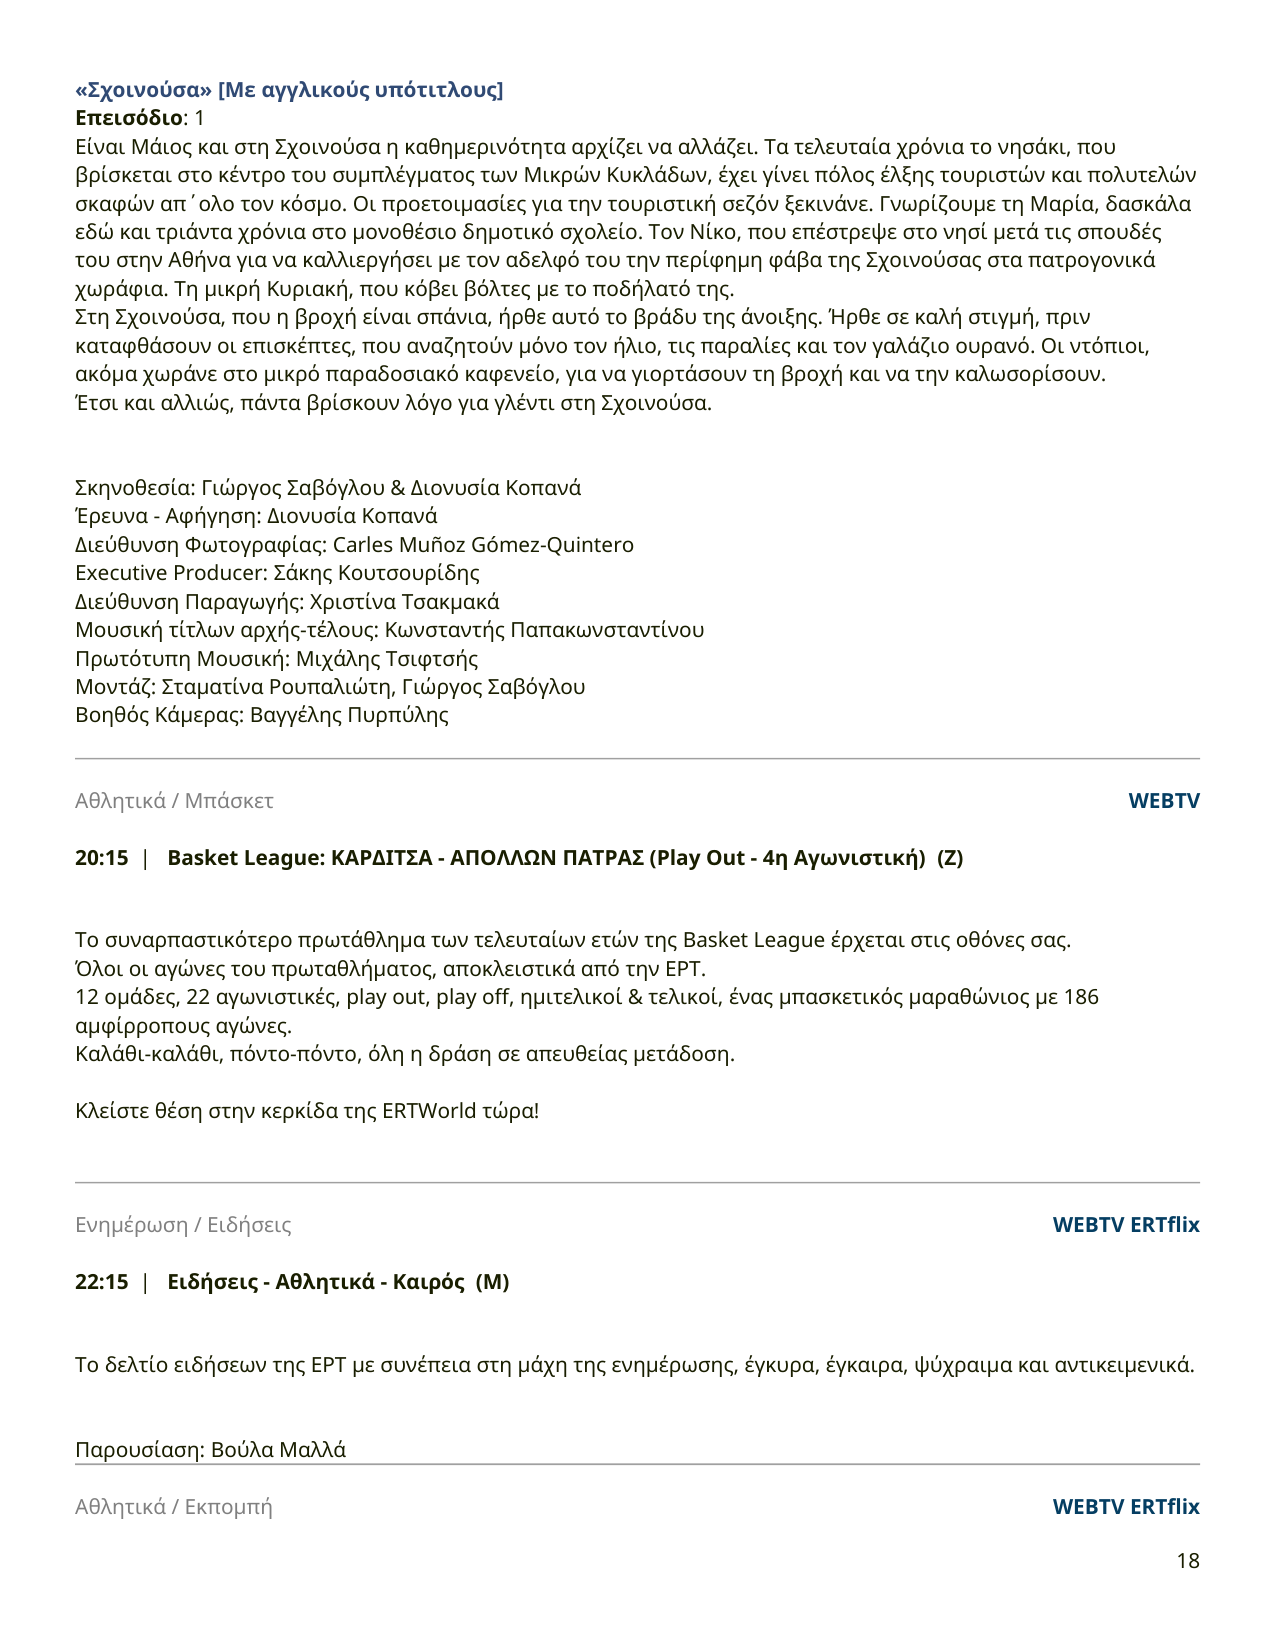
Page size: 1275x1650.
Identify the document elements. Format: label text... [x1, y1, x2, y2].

table_header WEBTV ERTflix [638, 1492, 1200, 1521]
table_header WEBTV [638, 787, 1200, 815]
text 20:15 | Basket League: ΚΑΡΔΙΤΣΑ - ΑΠΟΛΛΩΝ ΠΑΤΡΑΣ (Play Out - 4η Αγωνιστική) (Z) [75, 815, 1200, 901]
text Είναι Μάιος και στη Σχοινούσα η καθημερινότητα αρχίζει να αλλάζει. Τα τελευταία χρόνια το νησάκι, που βρίσκεται στο κέντρο του συμπλέγματος των Μικρών Κυκλάδων, έχει γίνει πόλος έλξης τουριστών και πολυτελών σκαφών απ΄ολο τον κόσμο. Οι προετοιμασίες για την τουριστική σεζόν ξεκινάνε. Γνωρίζουμε τη Μαρία, δασκάλα εδώ και τριάντα χρόνια στο μονοθέσιο δημοτικό σχολείο. Τον Νίκο, που επέστρεψε στο νησί μετά τις σπουδές του στην Αθήνα για να καλλιεργήσει με τον αδελφό του την περίφημη φάβα της Σχοινούσας στα πατρογονικά χωράφια. Τη μικρή Κυριακή, που κόβει βόλτες με το ποδήλατό της. Στη Σχοινούσα, που η βροχή είναι σπάνια, ήρθε αυτό το βράδυ της άνοιξης. Ήρθε σε καλή στιγμή, πριν καταφθάσουν οι επισκέπτες, που αναζητούν μόνο τον ήλιο, τις παραλίες και τον γαλάζιο ουρανό. Οι ντόπιοι, ακόμα χωράνε στο μικρό παραδοσιακό καφενείο, για να γιορτάσουν τη βροχή και να την καλωσορίσουν. Έτσι και αλλιώς, πάντα βρίσκουν λόγο για γλέντι στη Σχοινούσα. [75, 132, 1200, 416]
table_header WEBTV ERTflix [638, 1211, 1200, 1239]
table_header Αθλητικά / Εκπομπή [75, 1492, 637, 1521]
text Το δελτίο ειδήσεων της ΕΡΤ με συνέπεια στη μάχη της ενημέρωσης, έγκυρα, έγκαιρα, ψύχραιμα και αντικειμενικά. [75, 1350, 1200, 1378]
text Το συναρπαστικότερο πρωτάθλημα των τελευταίων ετών της Basket League έρχεται στις οθόνες σας. Όλοι οι αγώνες του πρωταθλήματος, αποκλειστικά από την ΕΡΤ. 12 ομάδες, 22 αγωνιστικές, play out, play off, ημιτελικοί & τελικοί, ένας μπασκετικός μαραθώνιος με 186 αμφίρροπους αγώνες. Καλάθι-καλάθι, πόντο-πόντο, όλη η δράση σε απευθείας μετάδοση. Κλείστε θέση στην κερκίδα της ERTWorld τώρα! [75, 926, 1200, 1125]
text 22:15 | Ειδήσεις - Αθλητικά - Καιρός (M) [75, 1239, 1200, 1325]
table_header Αθλητικά / Μπάσκετ [75, 787, 637, 815]
table_header Ενημέρωση / Ειδήσεις [75, 1211, 637, 1239]
text Παρουσίαση: Βούλα Μαλλά [75, 1378, 1200, 1463]
text Σκηνοθεσία: Γιώργος Σαβόγλου & Διονυσία Κοπανά Έρευνα - Αφήγηση: Διονυσία Κοπανά Διεύθυνση Φωτογραφίας: Carles Muñoz Gómez-Quintero Executive Producer: Σάκης Κουτσουρίδης Διεύθυνση Παραγωγής: Χριστίνα Τσακμακά Μουσική τίτλων αρχής-τέλους: Κωνσταντής Παπακωνσταντίνου Πρωτότυπη Μουσική: Μιχάλης Τσιφτσής Μοντάζ: Σταματίνα Ρουπαλιώτη, Γιώργος Σαβόγλου Βοηθός Κάμερας: Βαγγέλης Πυρπύλης [75, 416, 1200, 757]
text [75, 75, 1200, 132]
